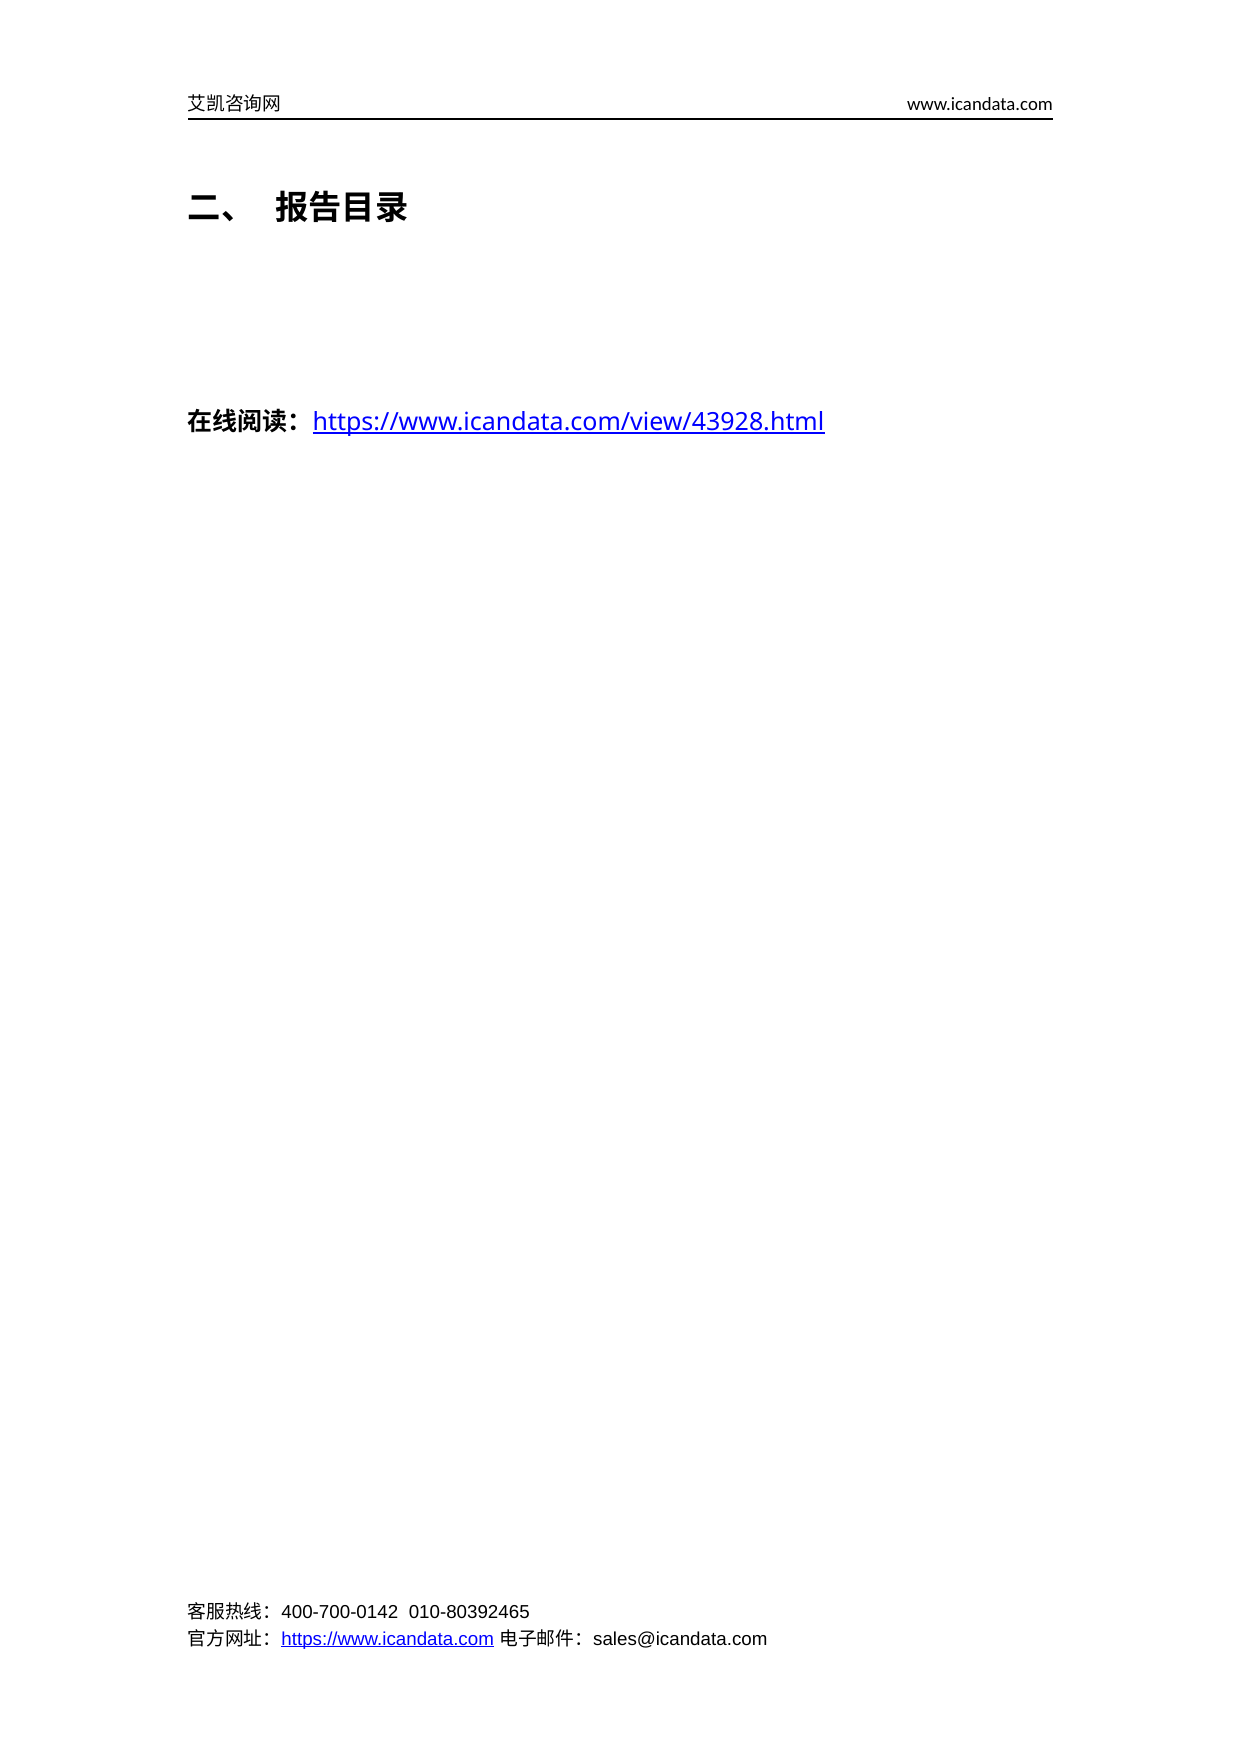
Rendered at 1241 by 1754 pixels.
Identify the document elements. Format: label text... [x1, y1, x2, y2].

text 在线阅读：https://www.icandata.com/view/43928.html [187, 387, 1053, 452]
subtitle 报告目录 [187, 172, 1053, 237]
